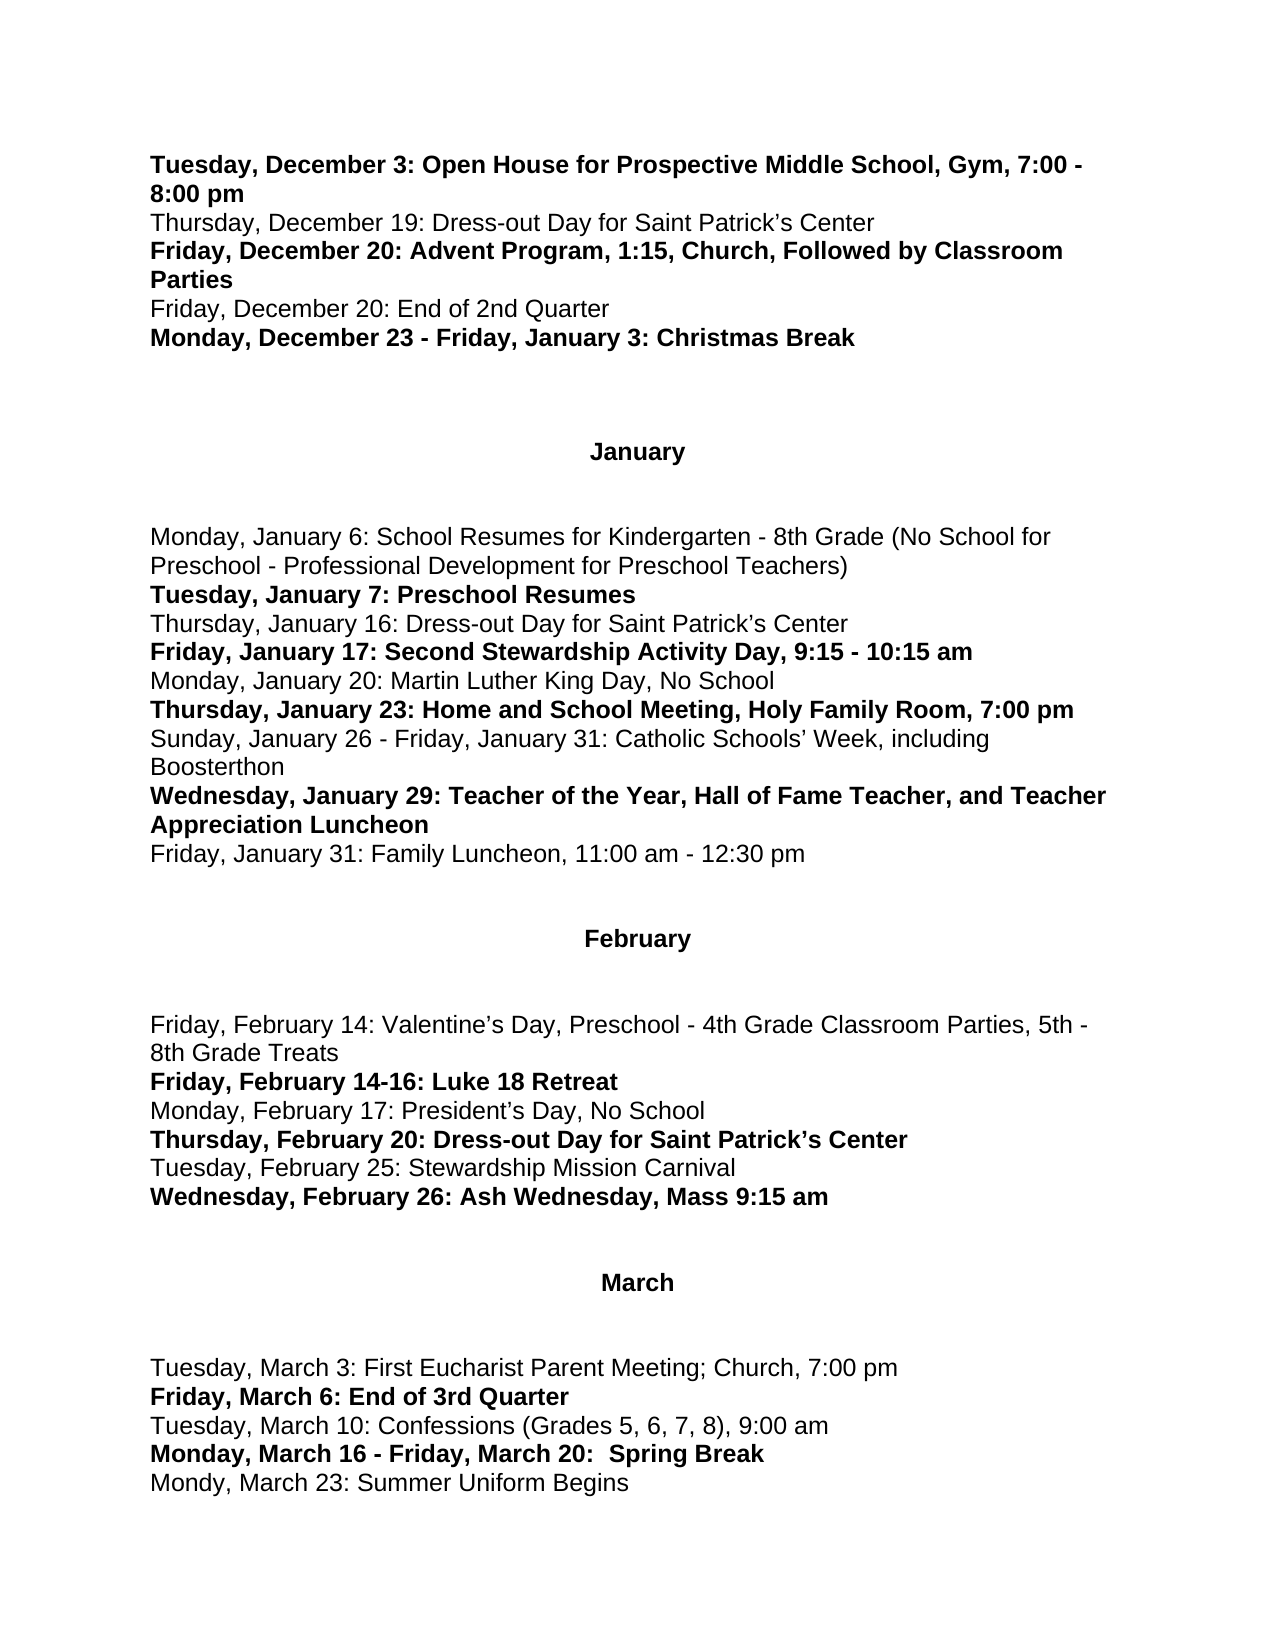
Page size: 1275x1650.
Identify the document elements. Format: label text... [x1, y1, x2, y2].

text Tuesday, January 7: Preschool Resumes [150, 580, 1125, 608]
text Wednesday, February 26: Ash Wednesday, Mass 9:15 am [150, 1182, 1125, 1211]
text Mondy, March 23: Summer Uniform Begins [150, 1468, 1125, 1497]
text Thursday, January 23: Home and School Meeting, Holy Family Room, 7:00 pm [150, 695, 1125, 723]
text February [150, 924, 1125, 953]
text Friday, December 20: Advent Program, 1:15, Church, Followed by Classroom Parties [150, 236, 1125, 294]
text Monday, February 17: President’s Day, No School [150, 1096, 1125, 1124]
text Tuesday, February 25: Stewardship Mission Carnival [150, 1153, 1125, 1182]
text March [150, 1268, 1125, 1296]
text Friday, January 17: Second Stewardship Activity Day, 9:15 - 10:15 am [150, 637, 1125, 666]
text Monday, December 23 - Friday, January 3: Christmas Break [150, 322, 1125, 351]
text Friday, December 20: End of 2nd Quarter [150, 294, 1125, 322]
text Thursday, December 19: Dress-out Day for Saint Patrick’s Center [150, 207, 1125, 236]
text Friday, January 31: Family Luncheon, 11:00 am - 12:30 pm [150, 838, 1125, 867]
text Thursday, February 20: Dress-out Day for Saint Patrick’s Center [150, 1124, 1125, 1153]
text Monday, January 6: School Resumes for Kindergarten - 8th Grade (No School for Preschool - Professional Development for Preschool Teachers) [150, 522, 1125, 580]
text Monday, January 20: Martin Luther King Day, No School [150, 666, 1125, 695]
text Tuesday, December 3: Open House for Prospective Middle School, Gym, 7:00 - 8:00 pm [150, 150, 1125, 207]
text Monday, March 16 - Friday, March 20: Spring Break [150, 1439, 1125, 1468]
text Sunday, January 26 - Friday, January 31: Catholic Schools’ Week, including Boosterthon [150, 723, 1125, 781]
text Thursday, January 16: Dress-out Day for Saint Patrick’s Center [150, 608, 1125, 637]
text Friday, February 14-16: Luke 18 Retreat [150, 1067, 1125, 1096]
text January [150, 437, 1125, 466]
text Wednesday, January 29: Teacher of the Year, Hall of Fame Teacher, and Teacher Appreciation Luncheon [150, 781, 1125, 838]
text Friday, February 14: Valentine’s Day, Preschool - 4th Grade Classroom Parties, 5th - 8th Grade Treats [150, 1009, 1125, 1067]
text Tuesday, March 3: First Eucharist Parent Meeting; Church, 7:00 pm [150, 1353, 1125, 1382]
text Friday, March 6: End of 3rd Quarter [150, 1382, 1125, 1411]
text Tuesday, March 10: Confessions (Grades 5, 6, 7, 8), 9:00 am [150, 1411, 1125, 1439]
